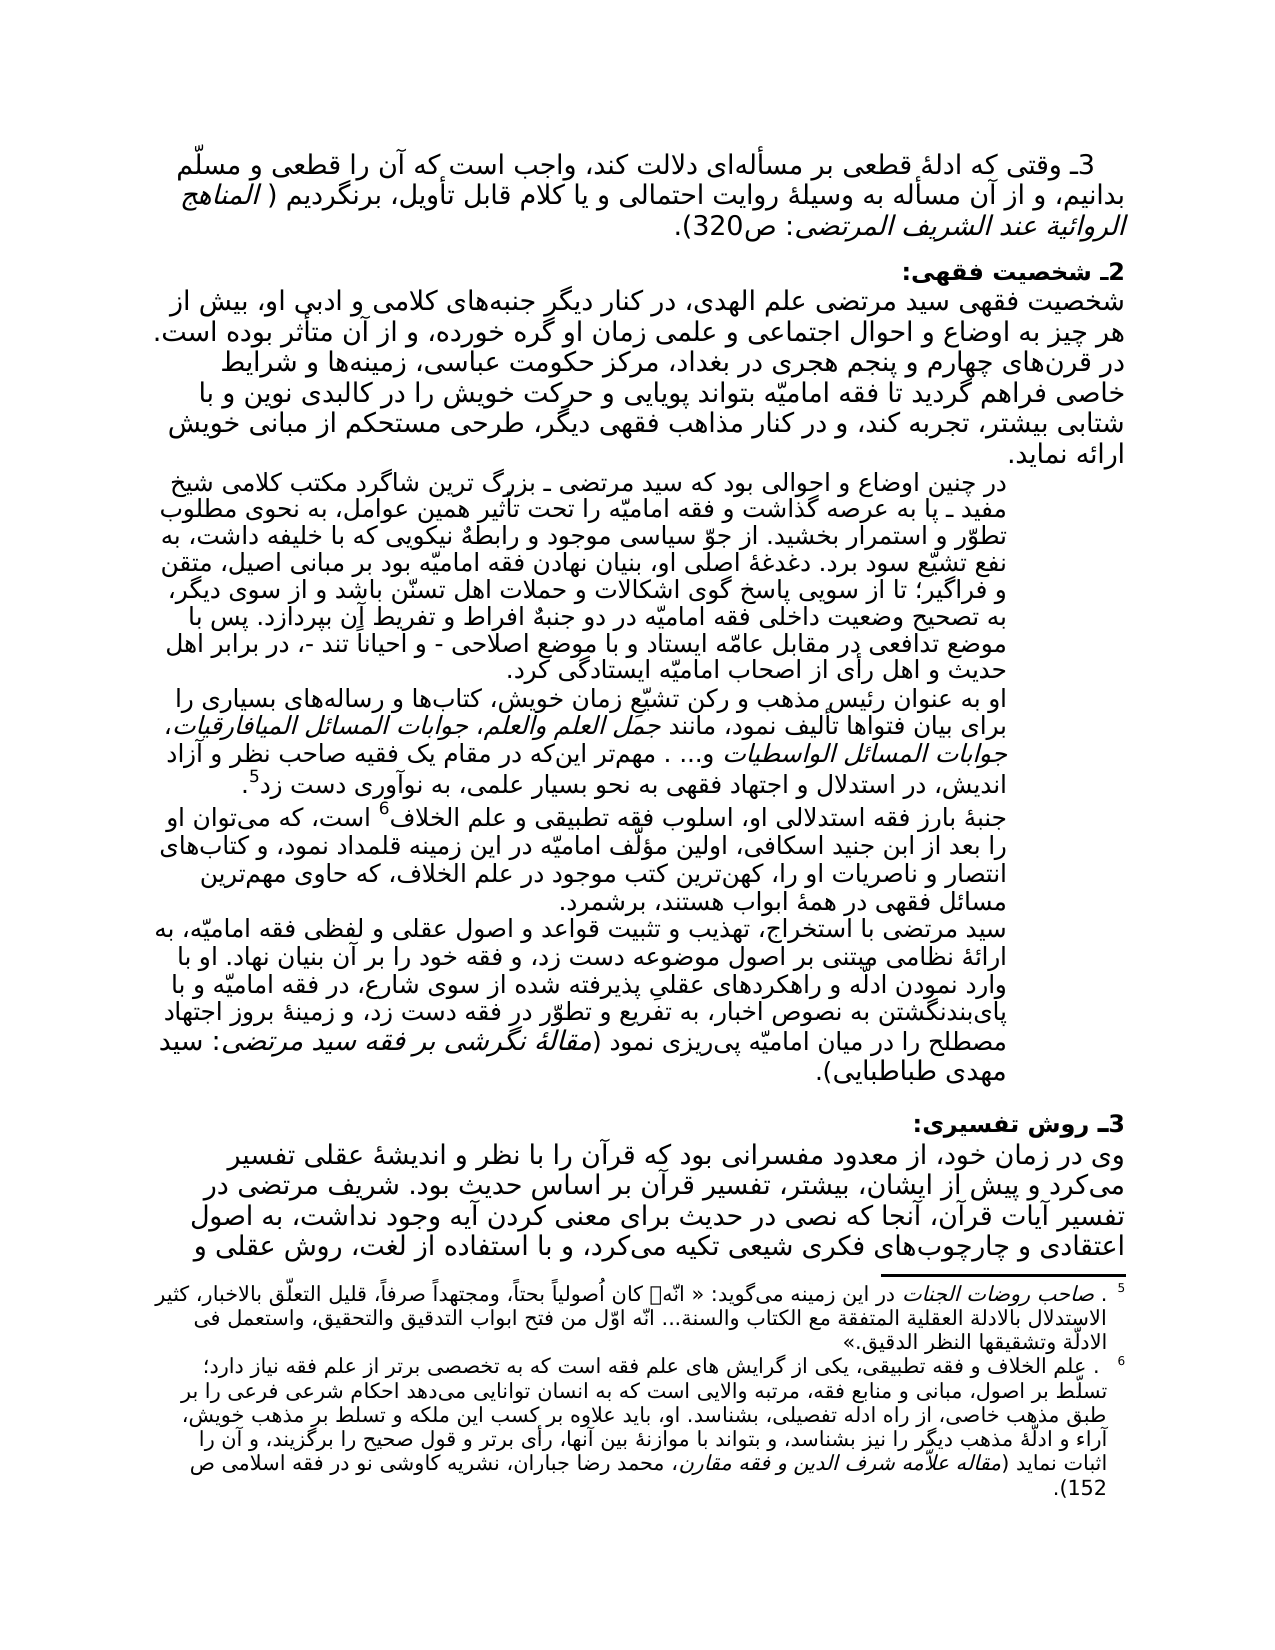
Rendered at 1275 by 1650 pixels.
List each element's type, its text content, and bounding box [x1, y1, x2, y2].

text در چنین اوضاع و احوالى بود که سید مرتضى ـ بزرگ ترین شاگرد مکتب کلامى شیخ مفید ـ پا به عرصه گذاشت و فقه امامیّه را تحت تأثیر همین عوامل، به نحوى مطلوب تطوّر و استمرار بخشید. از جوّ سیاسى موجود و رابطهٌ نیکویى که با خلیفه داشت، به نفع تشیّع سود برد. دغدغۀ اصلى او، بنیان نهادن فقه امامیّه بود بر مبانى اصیل، متقن و فراگیر؛ تا از سویى پاسخ گوى اشکالات و حملات اهل تسنّن باشد و از سوى دیگر، به تصحیح وضعیت داخلى فقه امامیّه در دو جنبهٌ افراط و تفریط آن بپردازد. پس با موضع تدافعى در مقابل عامّه ایستاد و با موضع اصلاحى - و احیاناً تند -، در برابر اهل حدیث و اهل رأى از اصحاب امامیّه ایستادگى کرد. [150, 470, 1007, 685]
text سید مرتضى با استخراج، تهذیب و تثبیت قواعد و اصول عقلى و لفظى فقه امامیّه، به ارائۀ نظامى مبتنى بر اصول موضوعه دست زد، و فقه خود را بر آن بنیان نهاد. او با وارد نمودن ادلّه و راهکردهاى عقلىِ پذیرفته شده از سوى شارع، در فقه امامیّه و با پاى‌بندنگشتن به نصوص اخبار، به تفریع و تطوّر در فقه دست زد، و زمینۀ بروز اجتهاد مصطلح را در میان امامیّه پى‌ریزى نمود (مقالۀ نگرشی بر فقه سید مرتضی: سید مهدی طباطبایی). [150, 916, 1007, 1087]
text 2ـ شخصیت فقهی: [150, 258, 1125, 286]
text او به عنوان رئیس مذهب و رکن تشیّعِ زمان خویش، کتاب‌ها و رساله‌هاى بسیارى را براى بیان فتواها تألیف نمود، مانند جمل العلم والعلم، جوابات المسائل المیافارقیات، جوابات المسائل الواسطیات و... . مهم‌تر این‌که در مقام یک فقیه صاحب نظر و آزاد اندیش، در استدلال و اجتهاد فقهى به نحو بسیار علمى، به نوآورى دست زد. [150, 685, 1007, 801]
text شخصیت فقهى سید مرتضى علم الهدى، در کنار دیگر جنبه‌هاى کلامى و ادبى او، بیش از هر چیز به اوضاع و احوال اجتماعى و علمى زمان او گره خورده، و از آن متأثر بوده است. در قرن‌هاى چهارم و پنجم هجرى در بغداد، مرکز حکومت عباسى، زمینه‌ها و شرایط خاصى فراهم گردید تا فقه امامیّه بتواند پویایى و حرکت خویش را در کالبدى نوین و با شتابى بیشتر، تجربه کند، و در کنار مذاهب فقهى دیگر، طرحى مستحکم از مبانى خویش ارائه نماید. [150, 286, 1125, 470]
text جنبۀ بارز فقه استدلالى او، اسلوب فقه تطبیقى و علم الخلاف است، که مى‌توان او را بعد از ابن جنید اسکافى، اولین مؤلّف امامیّه در این زمینه قلمداد نمود، و کتاب‌هاى انتصار و ناصریات او را، کهن‌ترین کتب موجود در علم الخلاف، که حاوى مهم‌ترين مسائل فقهى در همۀ ابواب هستند، برشمرد. [150, 801, 1007, 916]
text 3ـ وقتی که ادلۀ قطعی بر مسأله‌ای دلالت کند، واجب است که آن را قطعی و مسلّم بدانیم، و از آن مسأله به وسیلۀ روایت احتمالی و یا کلام قابل تأویل، برنگردیم ( المناهج الروائیة عند الشریف المرتضی: ص320). [150, 150, 1125, 242]
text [150, 1140, 1125, 1262]
text 3ـ روش تفسیرى: [150, 1103, 1125, 1140]
